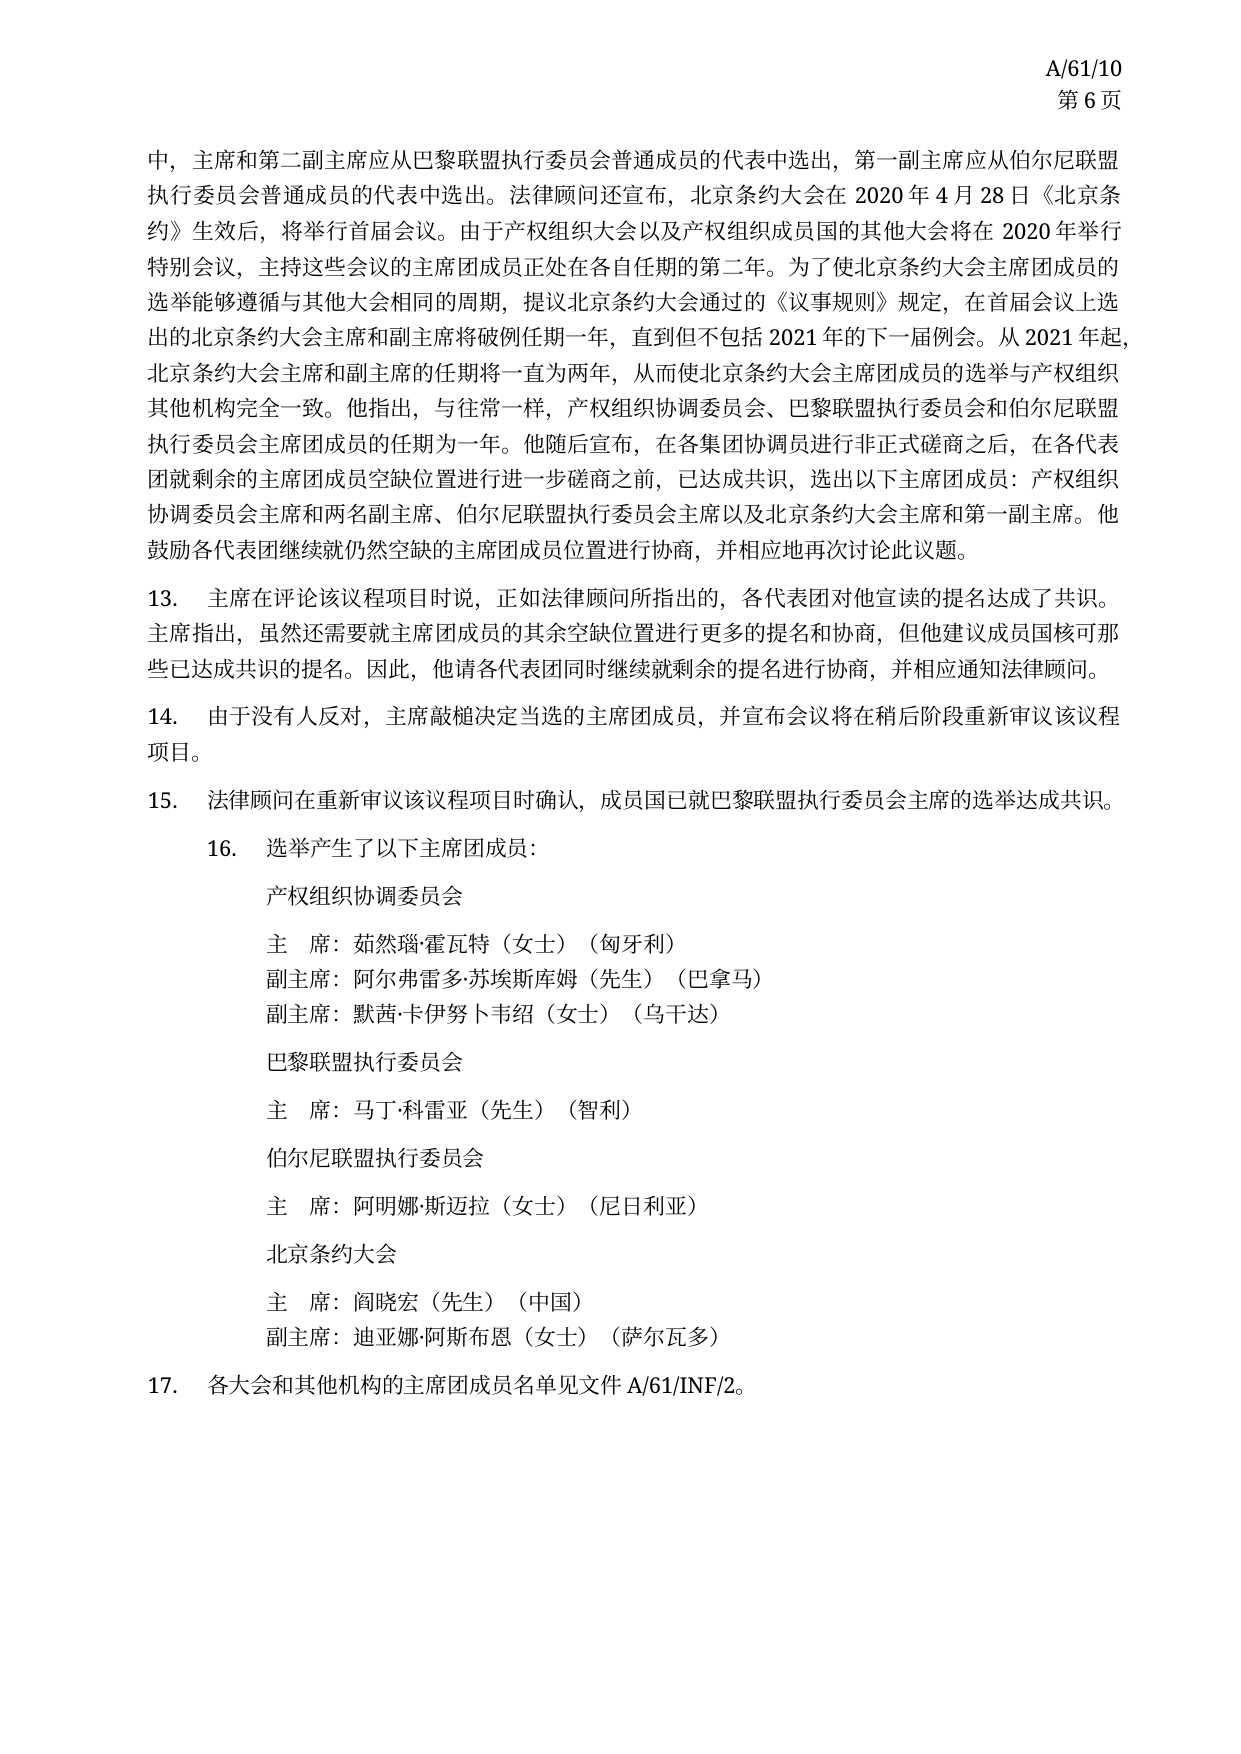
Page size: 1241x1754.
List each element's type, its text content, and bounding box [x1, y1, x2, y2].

text 主 席：马丁·科雷亚（先生）（智利） [266, 1089, 1122, 1125]
text 主 席：阿明娜·斯迈拉（女士）（尼日利亚） [266, 1185, 1122, 1221]
text 主 席：茹然瑙·霍瓦特（女士）（匈牙利） 副主席：阿尔弗雷多·苏埃斯库姆（先生）（巴拿马） 副主席：默茜·卡伊努卜韦绍（女士）（乌干达） [266, 923, 1122, 1029]
list 法律顾问在重新审议该议程项目时确认，成员国已就巴黎联盟执行委员会主席的选举达成共‍识。 [148, 779, 1122, 814]
text 北京条约大会 [266, 1233, 1122, 1269]
text 主 席：阎晓宏（先生）（中国） 副主席：迪亚娜·阿斯布恩（女士）（萨尔瓦多） [266, 1281, 1122, 1352]
list 由于没有人反对，主席敲槌决定当选的主席团成员，并宣布会议将在稍后阶段重新审议该议程项目。 [148, 696, 1122, 767]
text 产权组织协调委员会 [266, 875, 1122, 910]
text 伯尔尼联盟执行委员会 [266, 1137, 1122, 1173]
list 主席在评论该议程项目时说，正如法律顾问所指出的，各代表团对他宣读的提名达成了共识。主席指出，虽然还需要就主席团成员的其余空缺位置进行更多的提名和协商，但他建议成员国核可那些已达成共识的提名。因此，他请各代表团同时继续就剩余的提名进行协商，并相应通知法律顾问。 [148, 577, 1122, 683]
list 选举产生了以下主席团成员： [207, 827, 1122, 862]
list 各大会和其他机构的主席团成员名单见文件A/61/INF/2。 [148, 1364, 1122, 1400]
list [148, 139, 1122, 564]
text 巴黎联盟执行委员会 [266, 1042, 1122, 1077]
